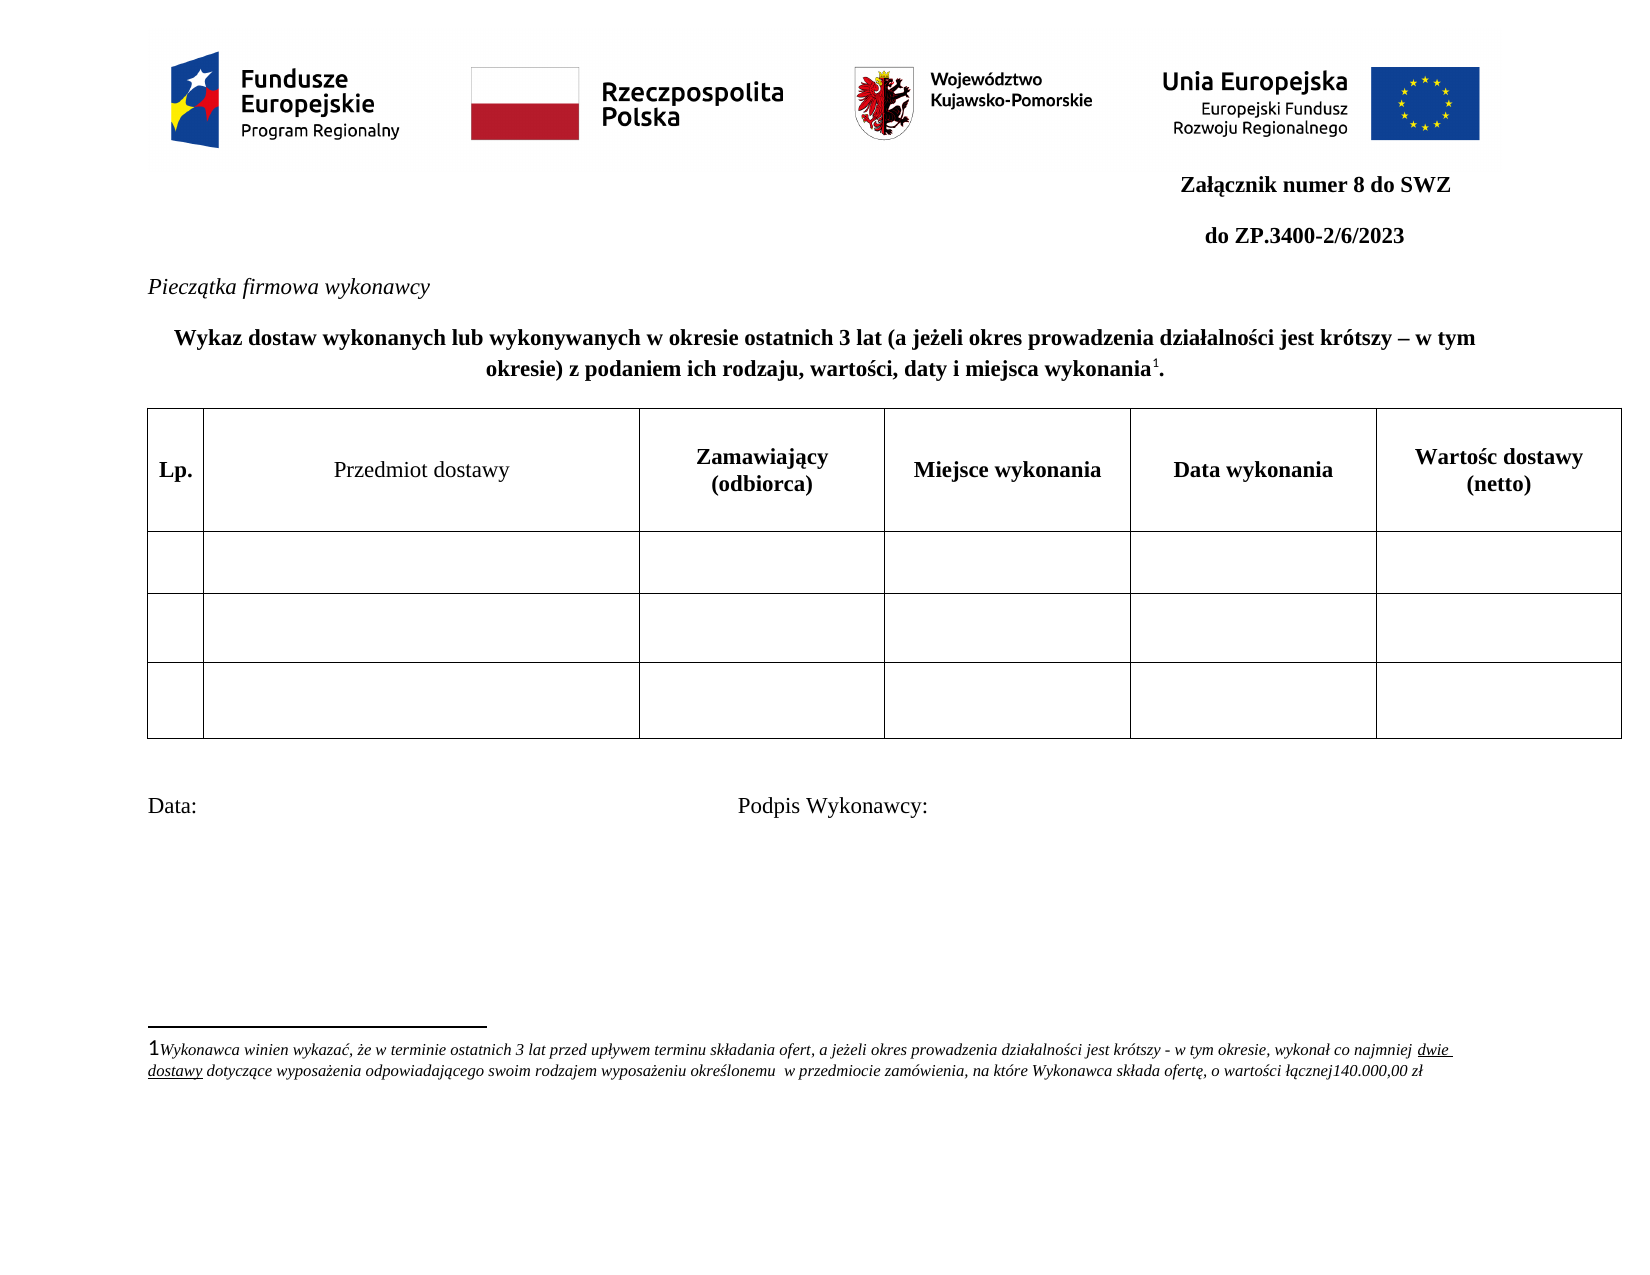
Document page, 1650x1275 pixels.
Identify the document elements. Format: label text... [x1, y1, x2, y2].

text do ZP.3400-2/6/2023 [1033, 222, 1502, 249]
table_cell [204, 663, 639, 738]
table_header Zamawiający (odbiorca) [640, 409, 884, 531]
table_cell [204, 594, 639, 662]
table_header Data wykonania [1131, 409, 1376, 531]
table_cell [1131, 663, 1376, 738]
table_header Przedmiot dostawy [204, 409, 639, 531]
table_cell [1131, 532, 1376, 593]
text Data: Podpis Wykonawcy: [148, 792, 1502, 818]
table_header Lp. [148, 409, 203, 531]
table_header Wartośc dostawy (netto) [1377, 409, 1621, 531]
table_cell [148, 663, 203, 738]
table_cell [148, 594, 203, 662]
picture [147, 28, 1503, 172]
table_cell [148, 532, 203, 593]
table_cell [885, 594, 1130, 662]
table_cell [1377, 532, 1621, 593]
text Pieczątka firmowa wykonawcy [148, 273, 1502, 300]
table_cell [885, 663, 1130, 738]
table_cell [204, 532, 639, 593]
table_cell [640, 663, 884, 738]
text Załącznik numer 8 do SWZ [1180, 172, 1502, 198]
table_cell [640, 594, 884, 662]
table_cell [1131, 594, 1376, 662]
table_header Miejsce wykonania [885, 409, 1130, 531]
text Wykaz dostaw wykonanych lub wykonywanych w okresie ostatnich 3 lat (a jeżeli okres prowadzenia działalności jest krótszy – w tym okresie) z podaniem ich rodzaju, wartości, daty i miejsca wykonania. [148, 324, 1502, 383]
table_cell [1377, 594, 1621, 662]
table_cell [885, 532, 1130, 593]
table_cell [1377, 663, 1621, 738]
table_cell [640, 532, 884, 593]
